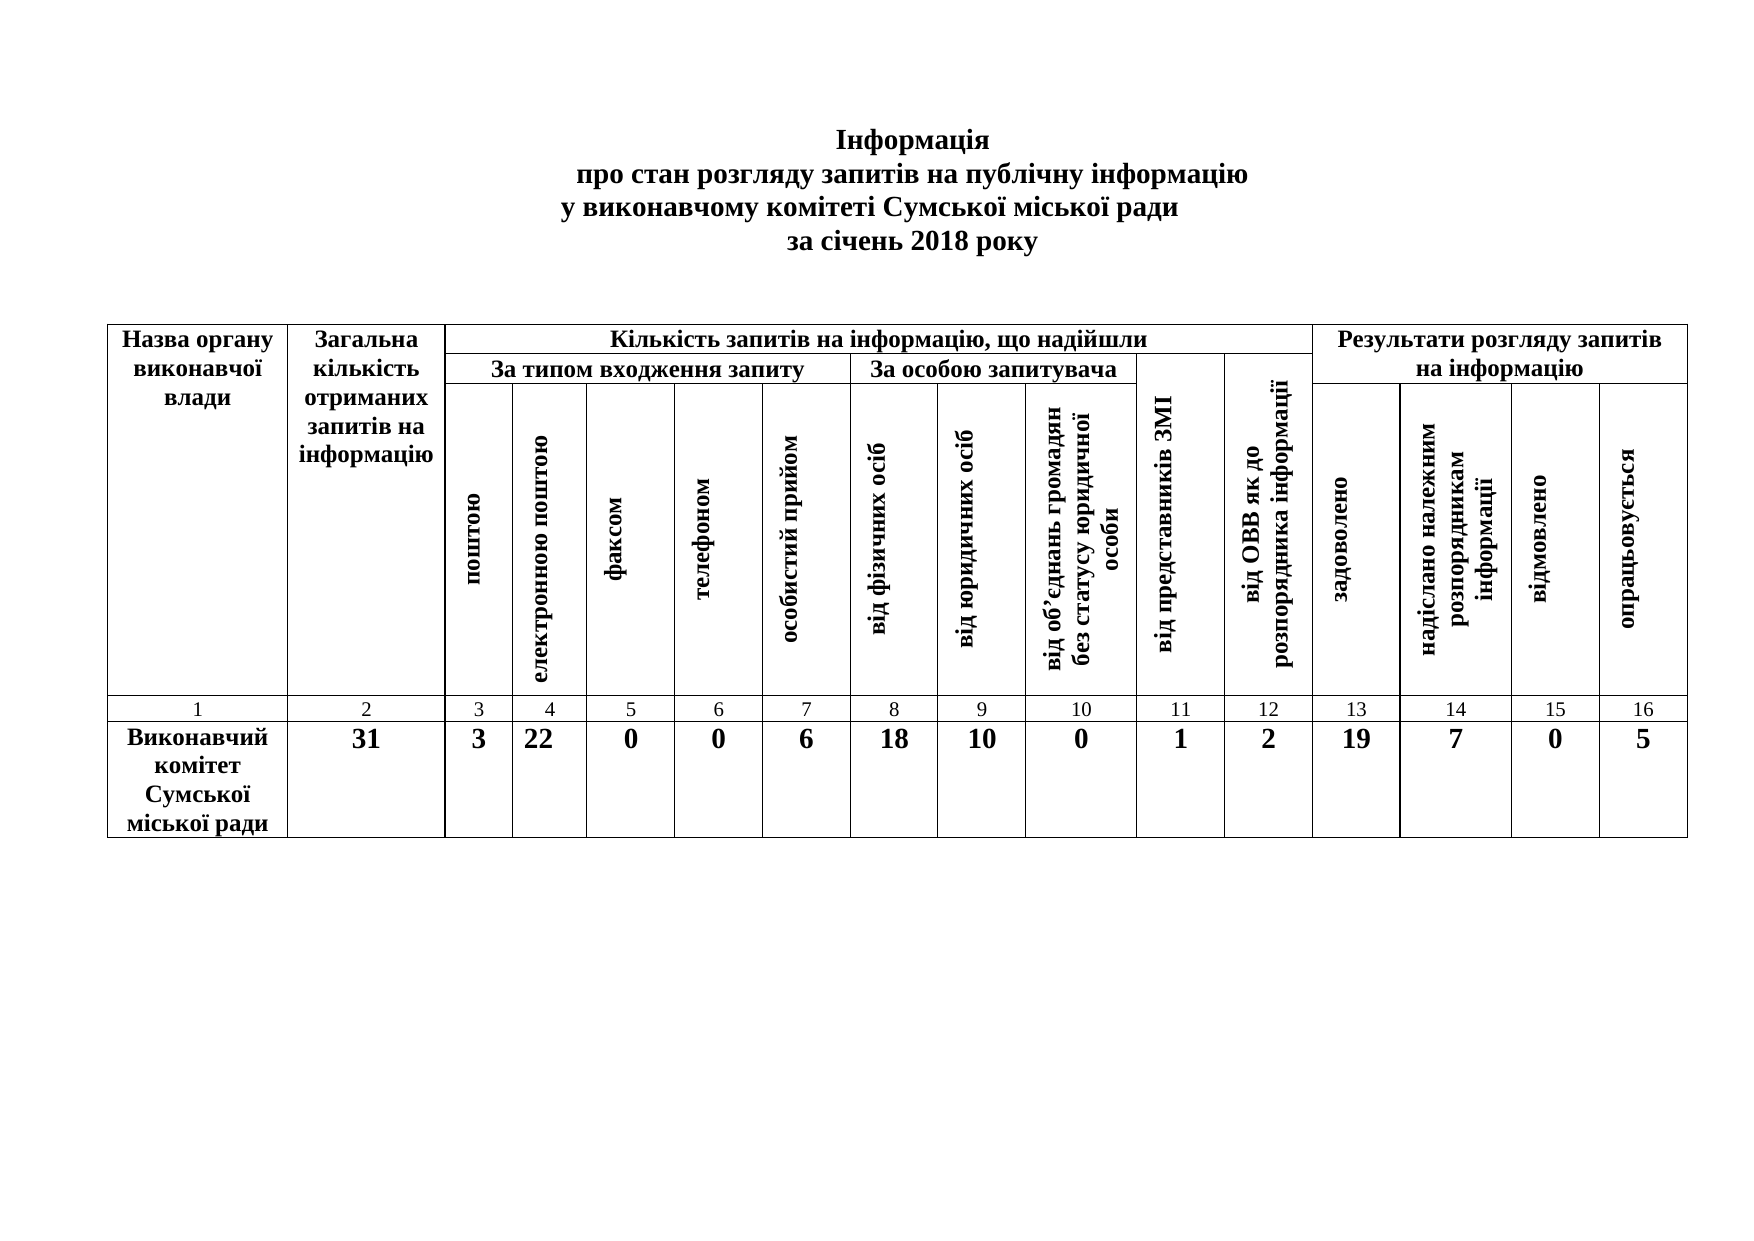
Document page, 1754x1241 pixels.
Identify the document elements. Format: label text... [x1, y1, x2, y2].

table_cell 19 [1313, 722, 1399, 837]
table_cell від представників ЗМІ [1137, 354, 1224, 695]
table_cell 3 [446, 696, 512, 721]
table_cell 2 [288, 696, 444, 721]
table_header Результати розгляду запитів на інформацію [1313, 325, 1687, 383]
table_cell задоволено [1313, 384, 1399, 695]
table_cell 6 [675, 696, 762, 721]
text за січень 2018 року [118, 223, 1707, 256]
table_cell 16 [1600, 696, 1687, 721]
text про стан розгляду запитів на публічну інформацію [118, 156, 1707, 189]
table_cell 8 [851, 696, 937, 721]
table_cell 0 [1512, 722, 1599, 837]
table_cell 18 [851, 722, 937, 837]
table_cell 4 [513, 696, 586, 721]
table_cell 10 [938, 722, 1025, 837]
text у виконавчому комітеті Сумської міської ради [487, 189, 1707, 223]
table_header Кількість запитів на інформацію, що надійшли [446, 325, 1312, 353]
table_cell За типом входження запиту [446, 354, 850, 383]
table_cell Виконавчий комітет Сумської міської ради [108, 722, 287, 837]
table_header Загальна кількість отриманих запитів на інформацію [288, 325, 444, 695]
table_header Назва органу виконавчої влади [108, 325, 287, 695]
table_cell 9 [938, 696, 1025, 721]
table_cell 0 [587, 722, 674, 837]
table_cell 13 [1313, 696, 1399, 721]
table_cell від юридичних осіб [938, 384, 1025, 695]
table_cell 22 [513, 722, 586, 837]
table_cell 11 [1137, 696, 1224, 721]
table_cell 3 [446, 722, 512, 837]
table_cell 10 [1026, 696, 1136, 721]
table_cell поштою [446, 384, 512, 695]
table_cell 0 [675, 722, 762, 837]
text Інформація [118, 122, 1707, 156]
table_cell 31 [288, 722, 444, 837]
table_cell 0 [1026, 722, 1136, 837]
table_cell 6 [763, 722, 850, 837]
table_cell 12 [1225, 696, 1312, 721]
table_cell телефоном [675, 384, 762, 695]
table_cell За особою запитувача [851, 354, 1136, 383]
table_cell від фізичних осіб [851, 384, 937, 695]
table_cell 5 [587, 696, 674, 721]
table_cell 5 [1600, 722, 1687, 837]
table_cell 1 [1137, 722, 1224, 837]
table_cell факсом [587, 384, 674, 695]
table_cell 2 [1225, 722, 1312, 837]
table_cell 14 [1401, 696, 1511, 721]
table_cell надіслано належним розпорядникам інформації [1401, 384, 1511, 695]
table_cell 15 [1512, 696, 1599, 721]
table_cell відмовлено [1512, 384, 1599, 695]
table_cell 1 [108, 696, 287, 721]
table_cell від ОВВ як до розпорядника інформації [1225, 354, 1312, 695]
table_cell 7 [1401, 722, 1511, 837]
table_cell 7 [763, 696, 850, 721]
table_cell особистий прийом [763, 384, 850, 695]
table_cell від об’єднань громадян без статусу юридичної особи [1026, 384, 1136, 695]
table_cell електронною поштою [513, 384, 586, 695]
table_cell опрацьовується [1600, 384, 1687, 695]
